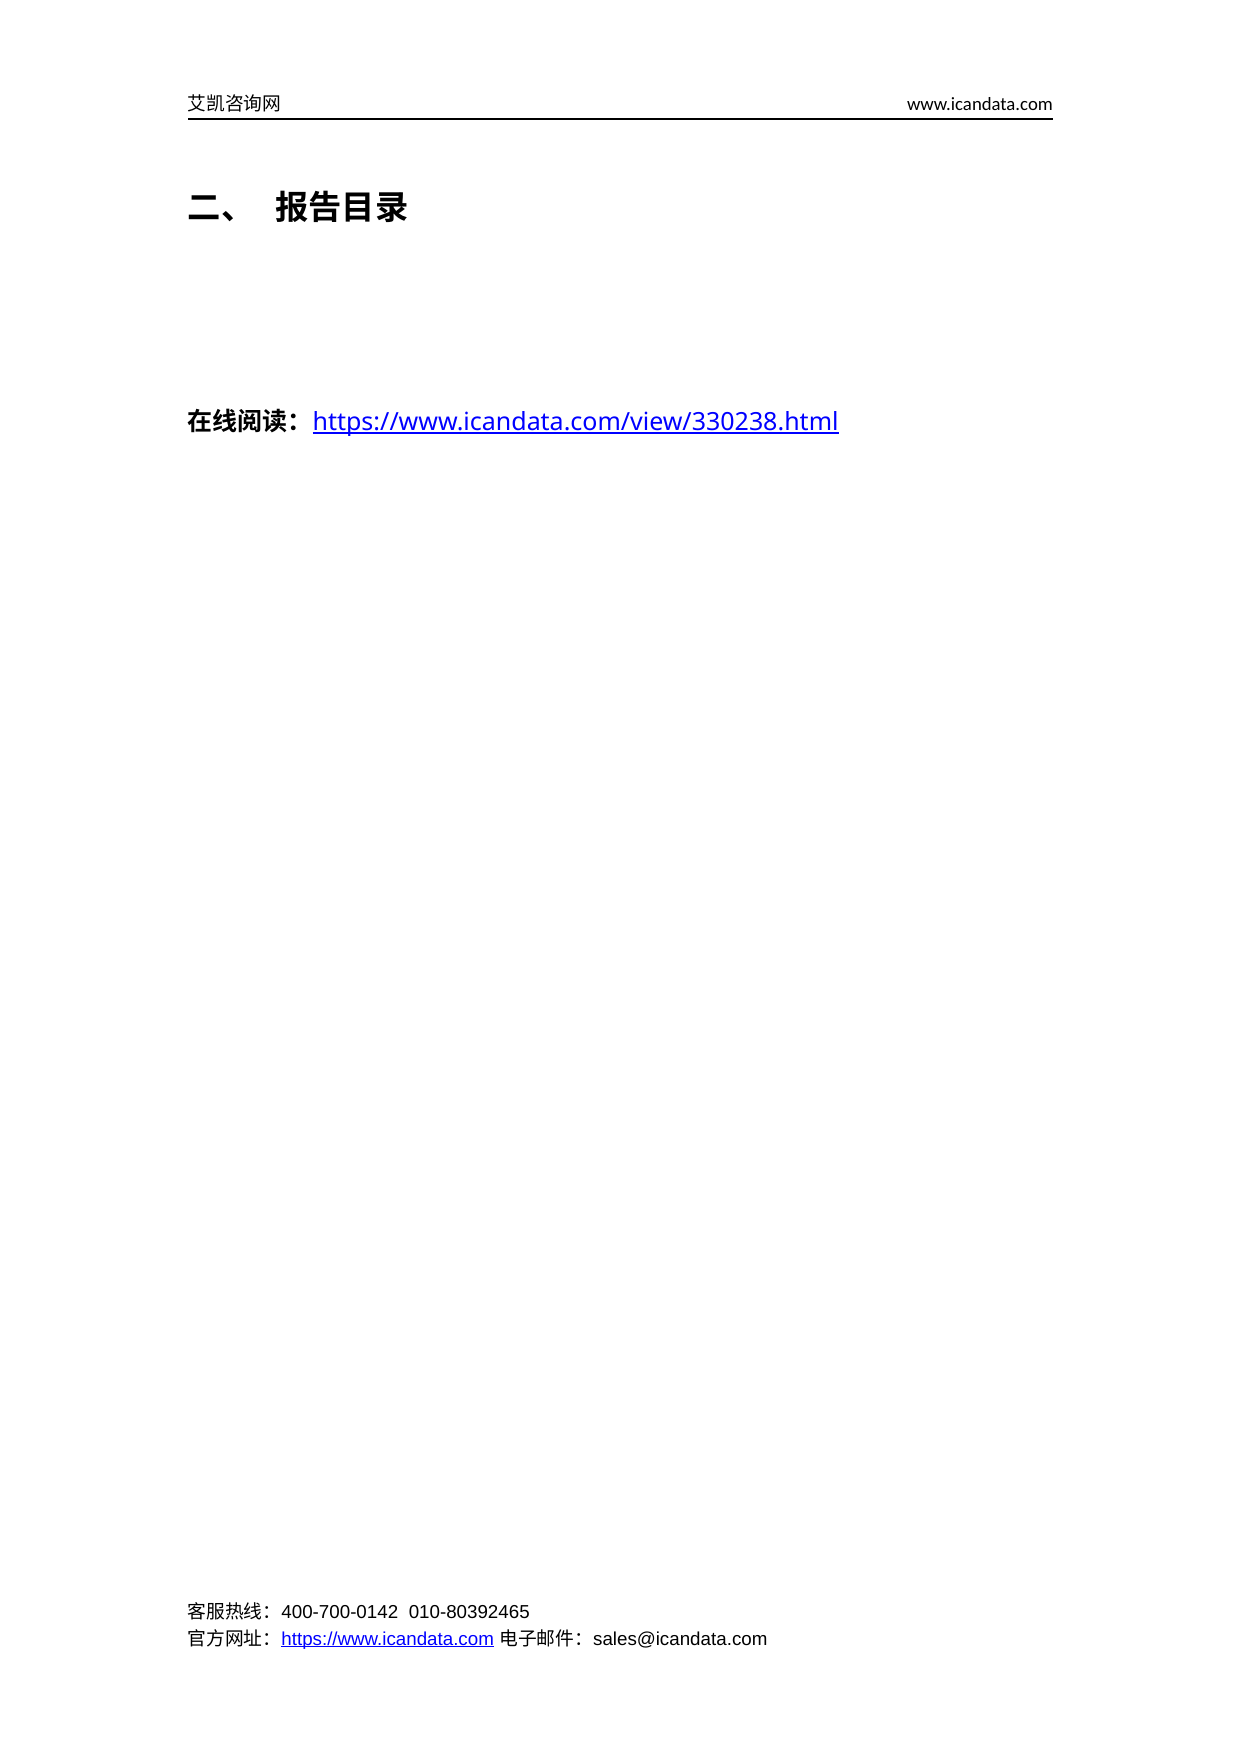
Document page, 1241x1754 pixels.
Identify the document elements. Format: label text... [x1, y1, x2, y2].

text 在线阅读：https://www.icandata.com/view/330238.html [187, 387, 1053, 452]
subtitle 报告目录 [187, 172, 1053, 237]
